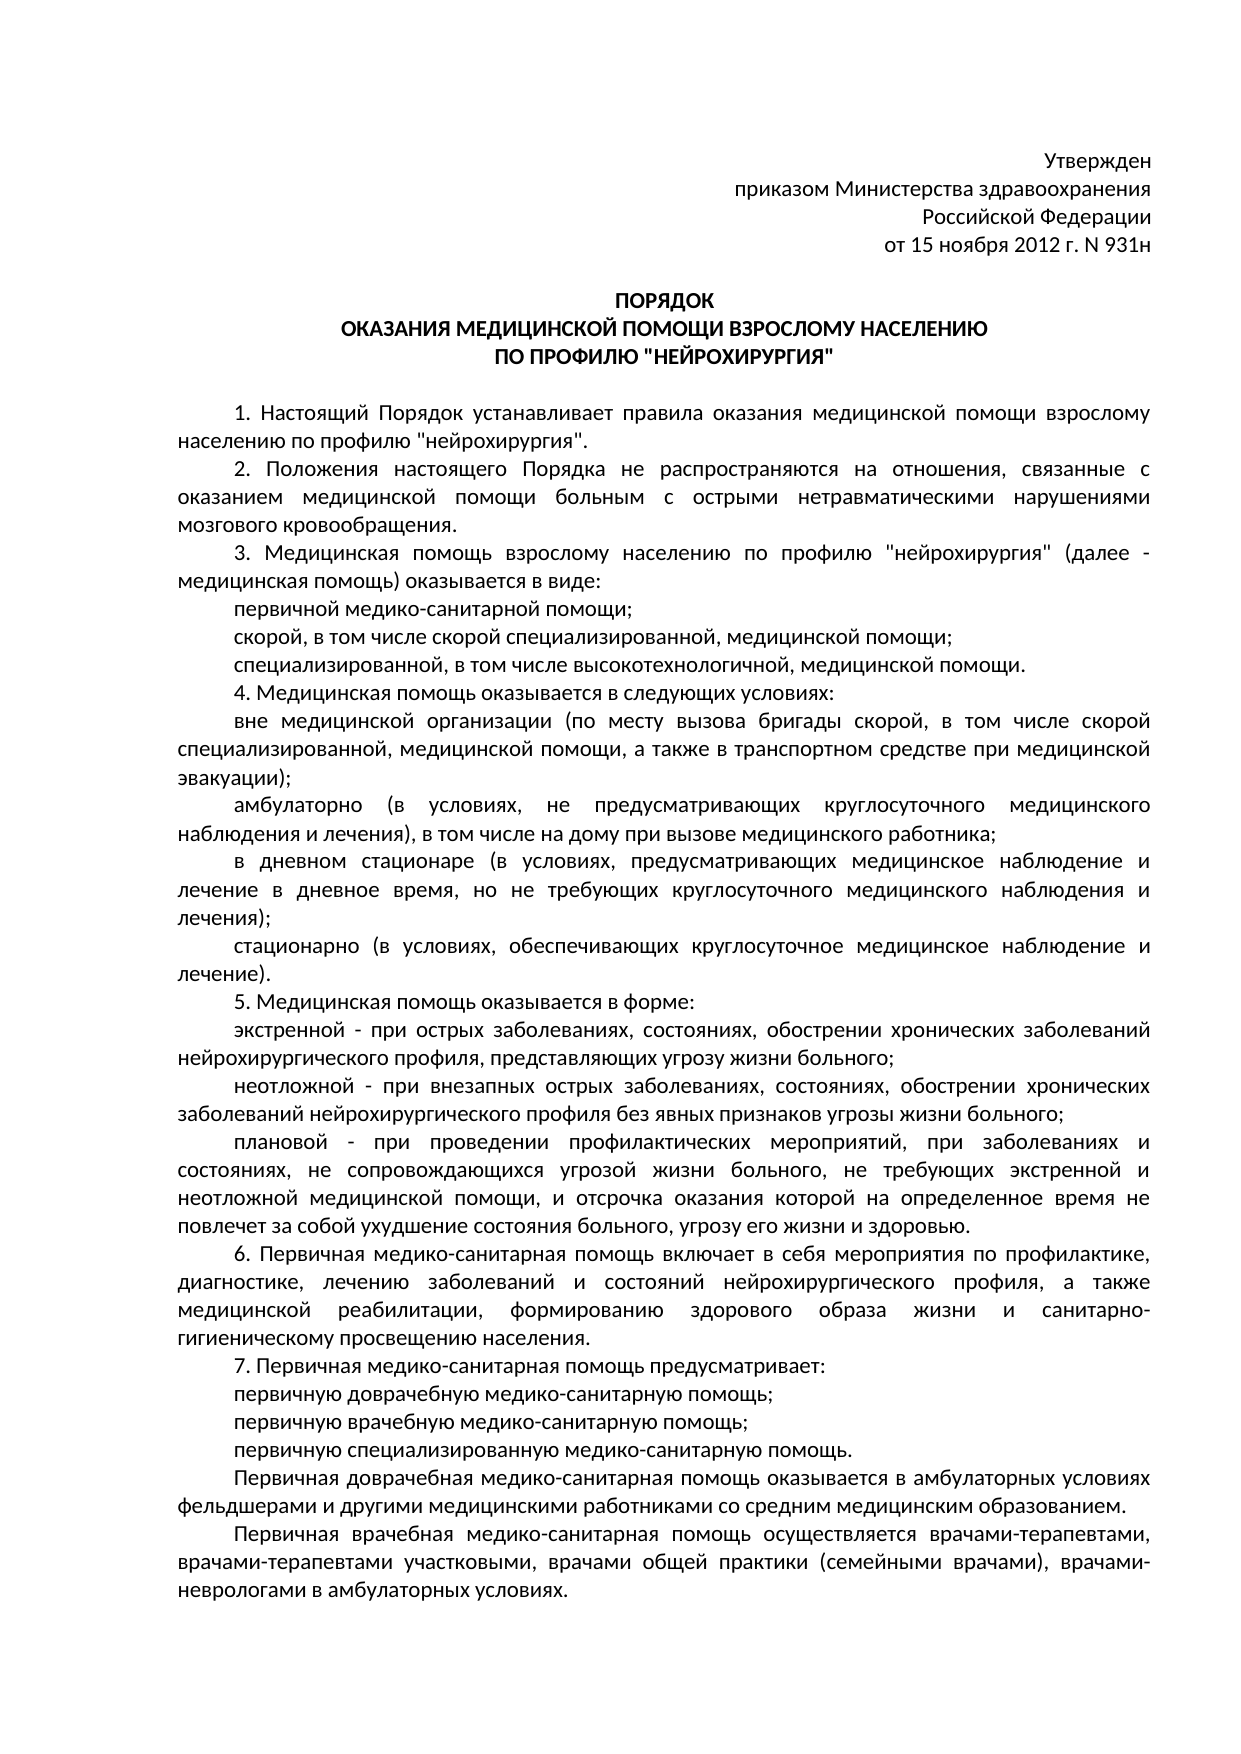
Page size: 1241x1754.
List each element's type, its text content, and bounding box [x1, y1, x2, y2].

text 7. Первичная медико-санитарная помощь предусматривает: [177, 1351, 1152, 1379]
text специализированной, в том числе высокотехнологичной, медицинской помощи. [177, 651, 1152, 678]
text в дневном стационаре (в условиях, предусматривающих медицинское наблюдение и лечение в дневное время, но не требующих круглосуточного медицинского наблюдения и лечения); [177, 847, 1152, 931]
text первичной медико-санитарной помощи; [177, 594, 1152, 622]
text 2. Положения настоящего Порядка не распространяются на отношения, связанные с оказанием медицинской помощи больным с острыми нетравматическими нарушениями мозгового кровообращения. [177, 454, 1152, 538]
text от 15 ноября 2012 г. N 931н [177, 230, 1152, 258]
text приказом Министерства здравоохранения [177, 174, 1152, 202]
text 3. Медицинская помощь взрослому населению по профилю "нейрохирургия" (далее - медицинская помощь) оказывается в виде: [177, 538, 1152, 594]
text Первичная врачебная медико-санитарная помощь осуществляется врачами-терапевтами, врачами-терапевтами участковыми, врачами общей практики (семейными врачами), врачами-неврологами в амбулаторных условиях. [177, 1519, 1152, 1603]
text неотложной - при внезапных острых заболеваниях, состояниях, обострении хронических заболеваний нейрохирургического профиля без явных признаков угрозы жизни больного; [177, 1071, 1152, 1127]
text ПО ПРОФИЛЮ "НЕЙРОХИРУРГИЯ" [177, 342, 1152, 370]
text плановой - при проведении профилактических мероприятий, при заболеваниях и состояниях, не сопровождающихся угрозой жизни больного, не требующих экстренной и неотложной медицинской помощи, и отсрочка оказания которой на определенное время не повлечет за собой ухудшение состояния больного, угрозу его жизни и здоровью. [177, 1127, 1152, 1239]
text 5. Медицинская помощь оказывается в форме: [177, 987, 1152, 1015]
text Первичная доврачебная медико-санитарная помощь оказывается в амбулаторных условиях фельдшерами и другими медицинскими работниками со средним медицинским образованием. [177, 1463, 1152, 1519]
text ПОРЯДОК [177, 286, 1152, 314]
text ОКАЗАНИЯ МЕДИЦИНСКОЙ ПОМОЩИ ВЗРОСЛОМУ НАСЕЛЕНИЮ [177, 314, 1152, 342]
text амбулаторно (в условиях, не предусматривающих круглосуточного медицинского наблюдения и лечения), в том числе на дому при вызове медицинского работника; [177, 791, 1152, 847]
text скорой, в том числе скорой специализированной, медицинской помощи; [177, 622, 1152, 651]
text Российской Федерации [177, 202, 1152, 230]
text Утвержден [177, 146, 1152, 174]
text первичную врачебную медико-санитарную помощь; [177, 1407, 1152, 1435]
text 6. Первичная медико-санитарная помощь включает в себя мероприятия по профилактике, диагностике, лечению заболеваний и состояний нейрохирургического профиля, а также медицинской реабилитации, формированию здорового образа жизни и санитарно-гигиеническому просвещению населения. [177, 1239, 1152, 1351]
text первичную специализированную медико-санитарную помощь. [177, 1435, 1152, 1463]
text первичную доврачебную медико-санитарную помощь; [177, 1379, 1152, 1407]
text 4. Медицинская помощь оказывается в следующих условиях: [177, 678, 1152, 707]
text 1. Настоящий Порядок устанавливает правила оказания медицинской помощи взрослому населению по профилю "нейрохирургия". [177, 398, 1152, 454]
text стационарно (в условиях, обеспечивающих круглосуточное медицинское наблюдение и лечение). [177, 931, 1152, 987]
text вне медицинской организации (по месту вызова бригады скорой, в том числе скорой специализированной, медицинской помощи, а также в транспортном средстве при медицинской эвакуации); [177, 707, 1152, 791]
text экстренной - при острых заболеваниях, состояниях, обострении хронических заболеваний нейрохирургического профиля, представляющих угрозу жизни больного; [177, 1015, 1152, 1071]
